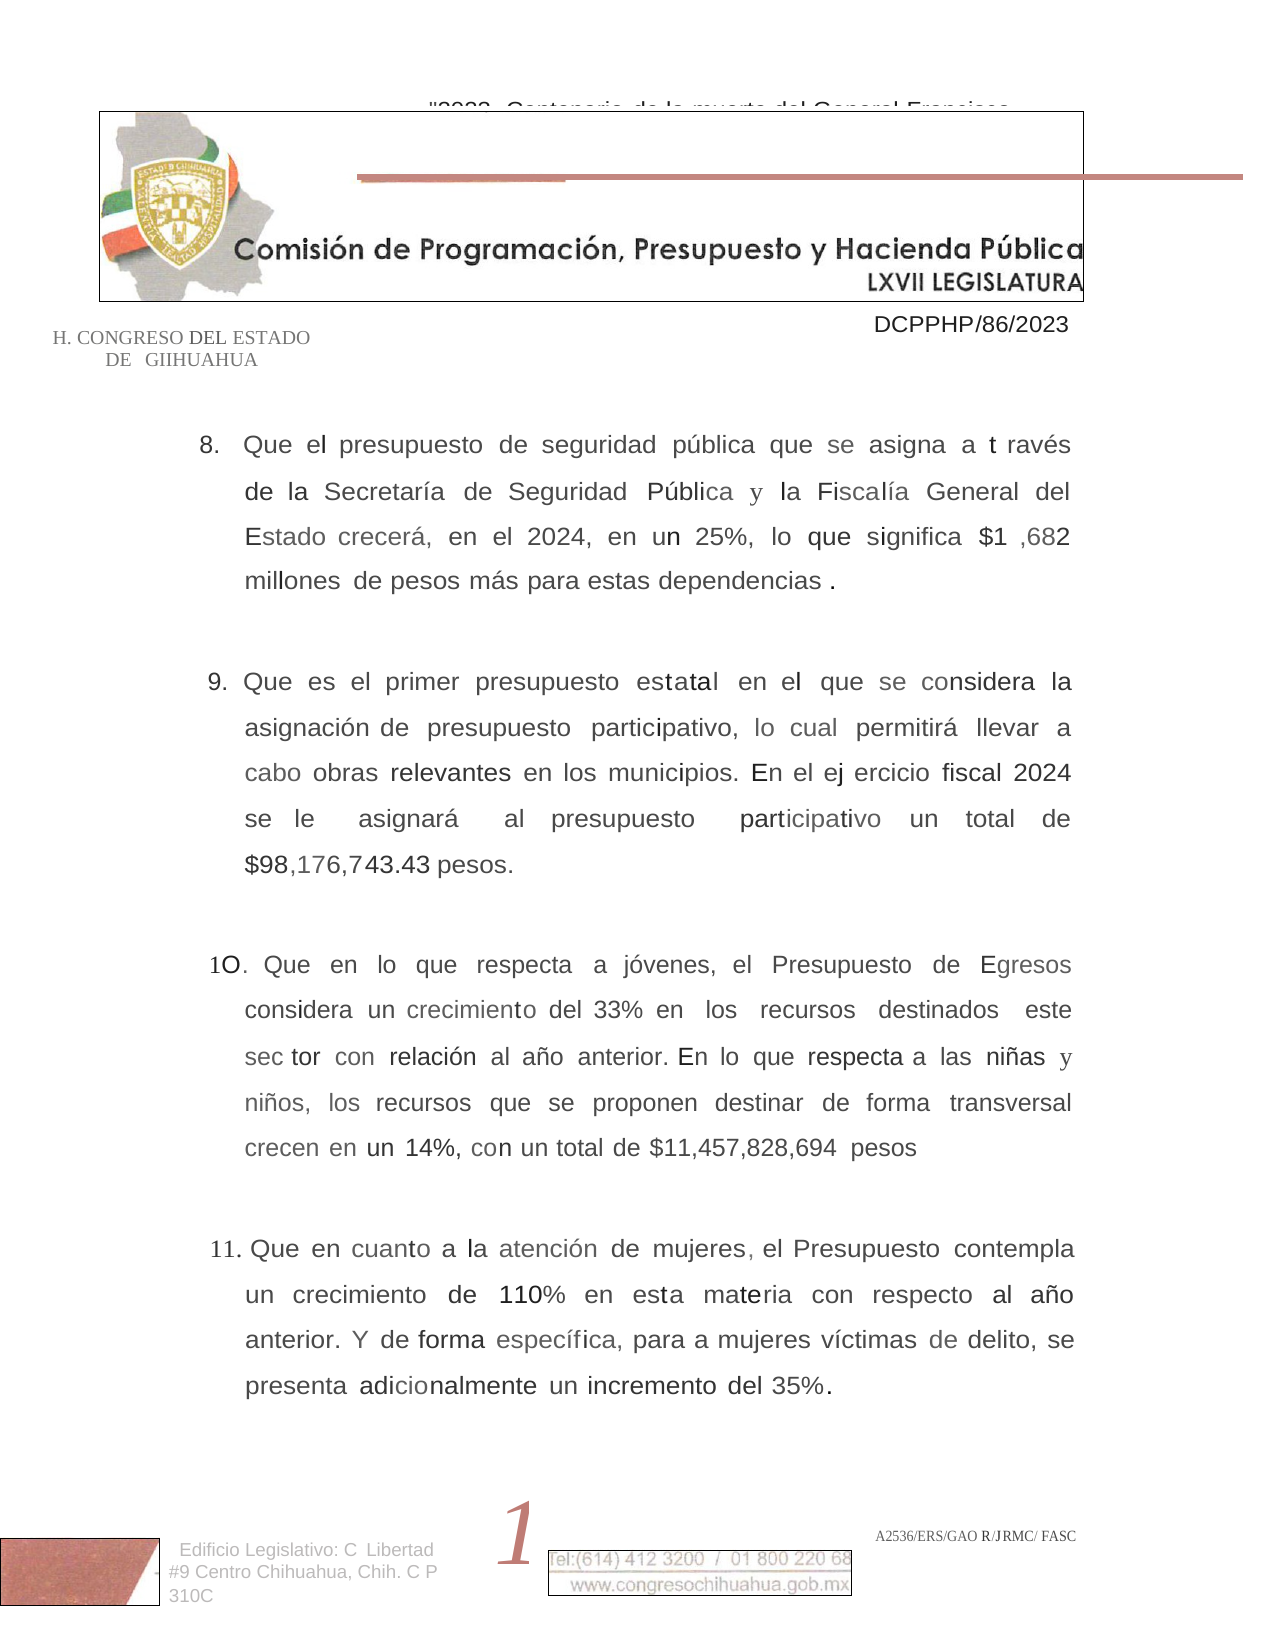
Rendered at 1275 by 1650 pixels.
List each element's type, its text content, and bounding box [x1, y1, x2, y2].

picture [1, 1539, 159, 1605]
text Edificio Legislativo: C Libertad #9 Centro Chihuahua, Chih. C P 310C [169, 1538, 460, 1606]
text H. CONGRESO DEL ESTADO DE GIIHUAHUA [52, 326, 311, 371]
picture [549, 1551, 851, 1595]
list Que el presupuesto de seguridad pública que se asigna a t ravés de la Secretaría de Seguridad Pública y la Fiscalía General del Estado crecerá, en el 2024, en un 25%, lo que significa $1 ,682 millones de pesos más para estas dependencias . [199, 430, 1071, 595]
picture [100, 112, 1083, 301]
list Que es el primer presupuesto estatal en el que se considera la asignación de presupuesto participativo, lo cual permitirá llevar a cabo obras relevantes en los municipios. En el ej ercicio fiscal 2024 se le asignará al presupuesto participativo un total de $98,176,743.43 pesos. [207, 667, 1072, 878]
text 11. Que en cuanto a la atención de mujeres, el Presupuesto contempla un crecimiento de 110% en esta materia con respecto al año anterior. Y de forma específica, para a mujeres víctimas de delito, se presenta adicionalmente un incremento del 35%. [209, 1234, 1075, 1399]
text A2536/ERS/GAO R/JRMC/ FASC [875, 1527, 1096, 1545]
text 1O. Que en lo que respecta a jóvenes, el Presupuesto de Egresos considera un crecimiento del 33% en los recursos destinados este sec tor con relación al año anterior. En lo que respecta a las niñas y niños, los recursos que se proponen destinar de forma transversal crecen en un 14%, con un total de $11,457,828,694 pesos [209, 950, 1072, 1161]
text DCPPHP/86/2023 [874, 311, 1096, 337]
